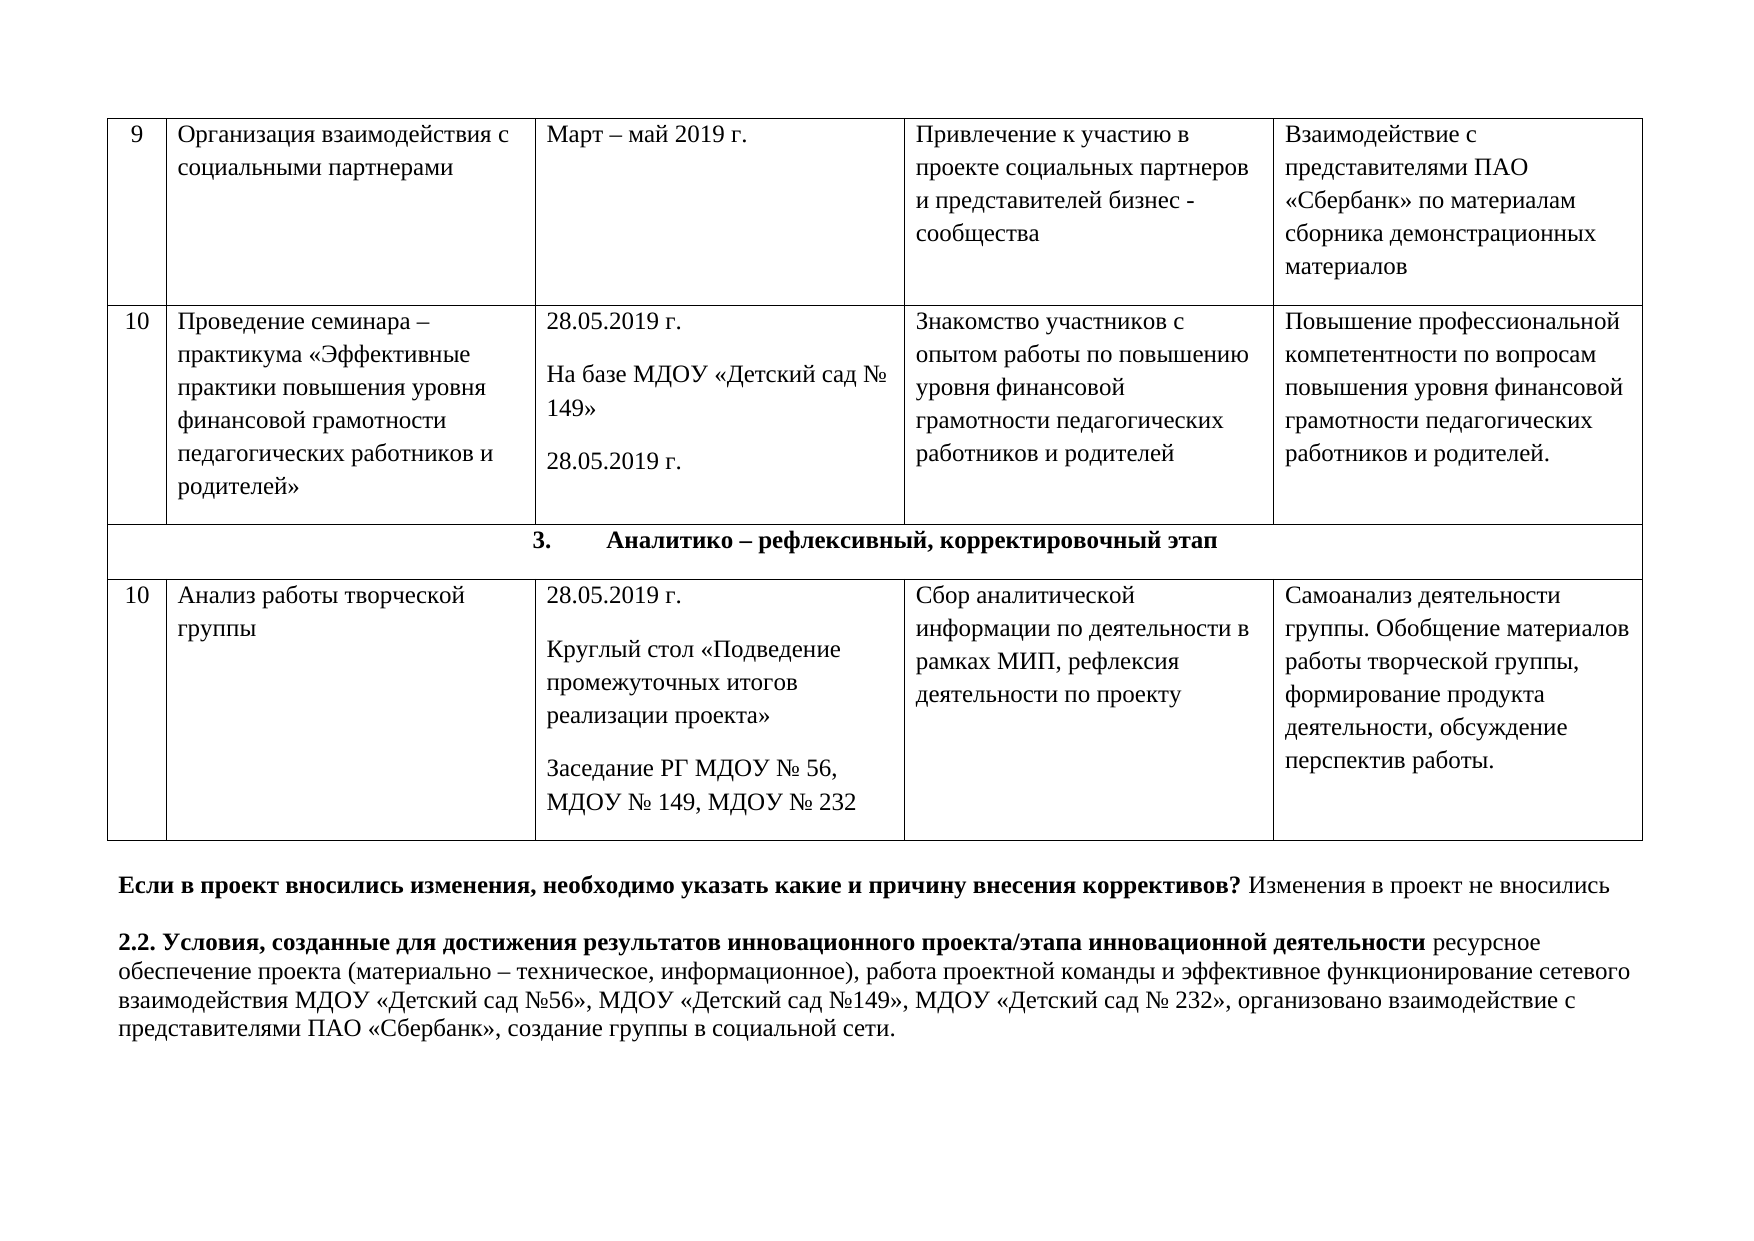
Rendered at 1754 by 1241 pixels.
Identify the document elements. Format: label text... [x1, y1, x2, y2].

table_cell Взаимодействие с представителями ПАО «Сбербанк» по материалам сборника демонстрационных материалов [1274, 119, 1642, 305]
table_cell Март – май 2019 г. [536, 119, 904, 305]
table_cell 10 [108, 306, 166, 524]
text Если в проект вносились изменения, необходимо указать какие и причину внесения коррективов? Изменения в проект не вносились [118, 870, 1636, 898]
table_cell Организация взаимодействия с социальными партнерами [167, 119, 535, 305]
table_cell Проведение семинара – практикума «Эффективные практики повышения уровня финансовой грамотности педагогических работников и родителей» [167, 306, 535, 524]
text 2.2. Условия, созданные для достижения результатов инновационного проекта/этапа инновационной деятельности ресурсное обеспечение проекта (материально – техническое, информационное), работа проектной команды и эффективное функционирование сетевого взаимодействия МДОУ «Детский сад №56», МДОУ «Детский сад №149», МДОУ «Детский сад № 232», организовано взаимодействие с представителями ПАО «Сбербанк», создание группы в социальной сети. [118, 927, 1636, 1042]
table_cell 28.05.2019 г. На базе МДОУ «Детский сад № 149» 28.05.2019 г. [536, 306, 904, 524]
table_cell Самоанализ деятельности группы. Обобщение материалов работы творческой группы, формирование продукта деятельности, обсуждение перспектив работы. [1274, 580, 1642, 840]
table_cell 3. Аналитико – рефлексивный, корректировочный этап [108, 525, 1642, 579]
table_cell Знакомство участников с опытом работы по повышению уровня финансовой грамотности педагогических работников и родителей [905, 306, 1273, 524]
table_cell Повышение профессиональной компетентности по вопросам повышения уровня финансовой грамотности педагогических работников и родителей. [1274, 306, 1642, 524]
table_cell Привлечение к участию в проекте социальных партнеров и представителей бизнес - сообщества [905, 119, 1273, 305]
table_cell 28.05.2019 г. Круглый стол «Подведение промежуточных итогов реализации проекта» Заседание РГ МДОУ № 56, МДОУ № 149, МДОУ № 232 [536, 580, 904, 840]
table_cell 9 [108, 119, 166, 305]
table_cell Сбор аналитической информации по деятельности в рамках МИП, рефлексия деятельности по проекту [905, 580, 1273, 840]
table_cell 10 [108, 580, 166, 840]
table_cell Анализ работы творческой группы [167, 580, 535, 840]
